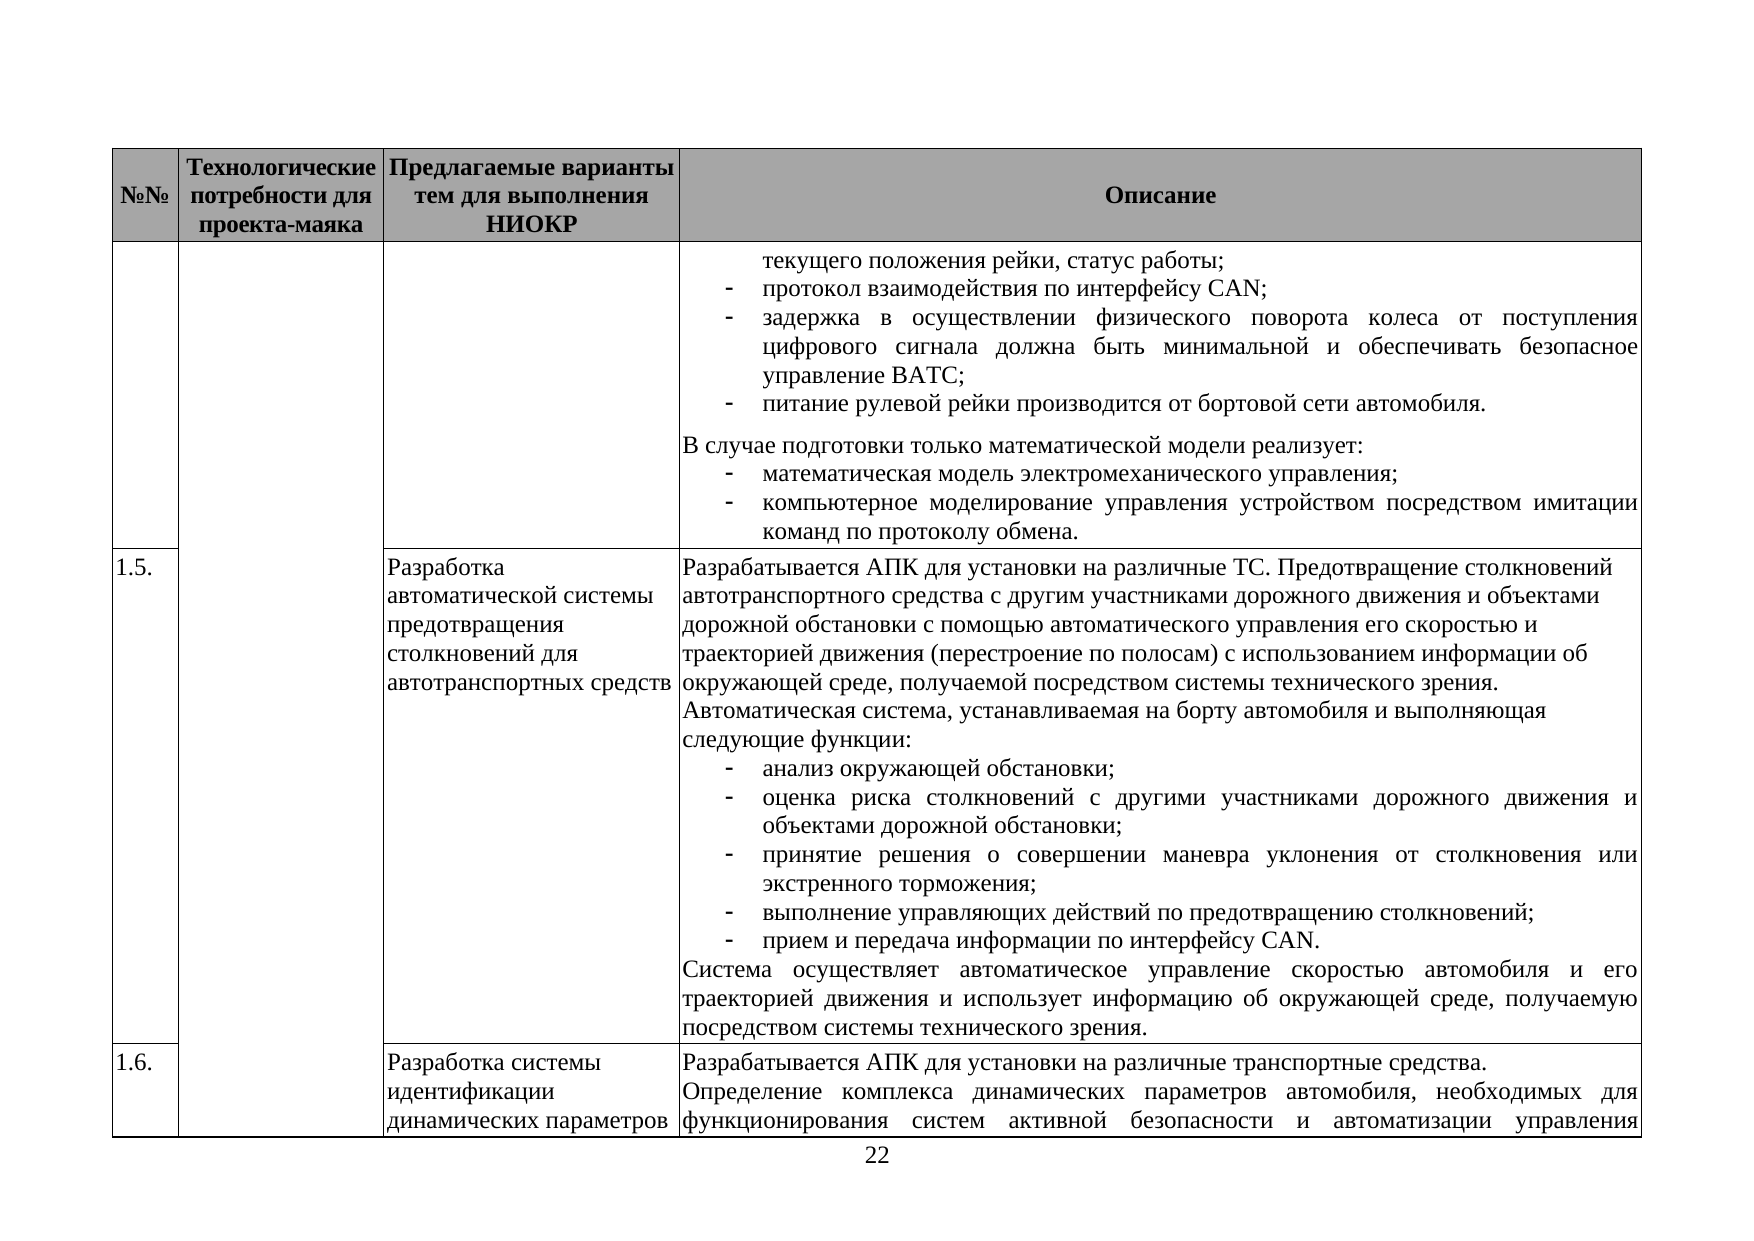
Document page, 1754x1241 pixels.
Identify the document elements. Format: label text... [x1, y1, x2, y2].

table_header Описание [680, 149, 1641, 241]
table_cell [384, 1044, 679, 1136]
table_header Предлагаемые варианты тем для выполнения НИОКР [384, 149, 679, 241]
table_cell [680, 242, 1641, 548]
table_cell [113, 1044, 178, 1136]
table_header Технологические потребности для проекта-маяка [179, 149, 383, 241]
table_header №№ [113, 149, 178, 241]
table_cell [113, 242, 178, 548]
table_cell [680, 1044, 1641, 1136]
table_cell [384, 242, 679, 548]
table_cell Разрабатывается АПК для установки на различные ТС. Предотвращение столкновений автотранспортного средства с другим участниками дорожного движения и объектами дорожной обстановки с помощью автоматического управления его скоростью и траекторией движения (перестроение по полосам) с использованием информации об окружающей среде, получаемой посредством системы технического зрения. Автоматическая система, устанавливаемая на борту автомобиля и выполняющая следующие функции: анализ окружающей обстановки; оценка риска столкновений с другими участниками дорожного движения и объектами дорожной обстановки; принятие решения о совершении маневра уклонения от столкновения или экстренного торможения; выполнение управляющих действий по предотвращению столкновений; прием и передача информации по интерфейсу CAN. Система осуществляет автоматическое управление скоростью автомобиля и его траекторией движения и использует информацию об окружающей среде, получаемую посредством системы технического зрения. [680, 549, 1641, 1043]
table_cell [113, 549, 178, 1043]
table_cell Разработка автоматической системы предотвращения столкновений для автотранспортных средств [384, 549, 679, 1043]
